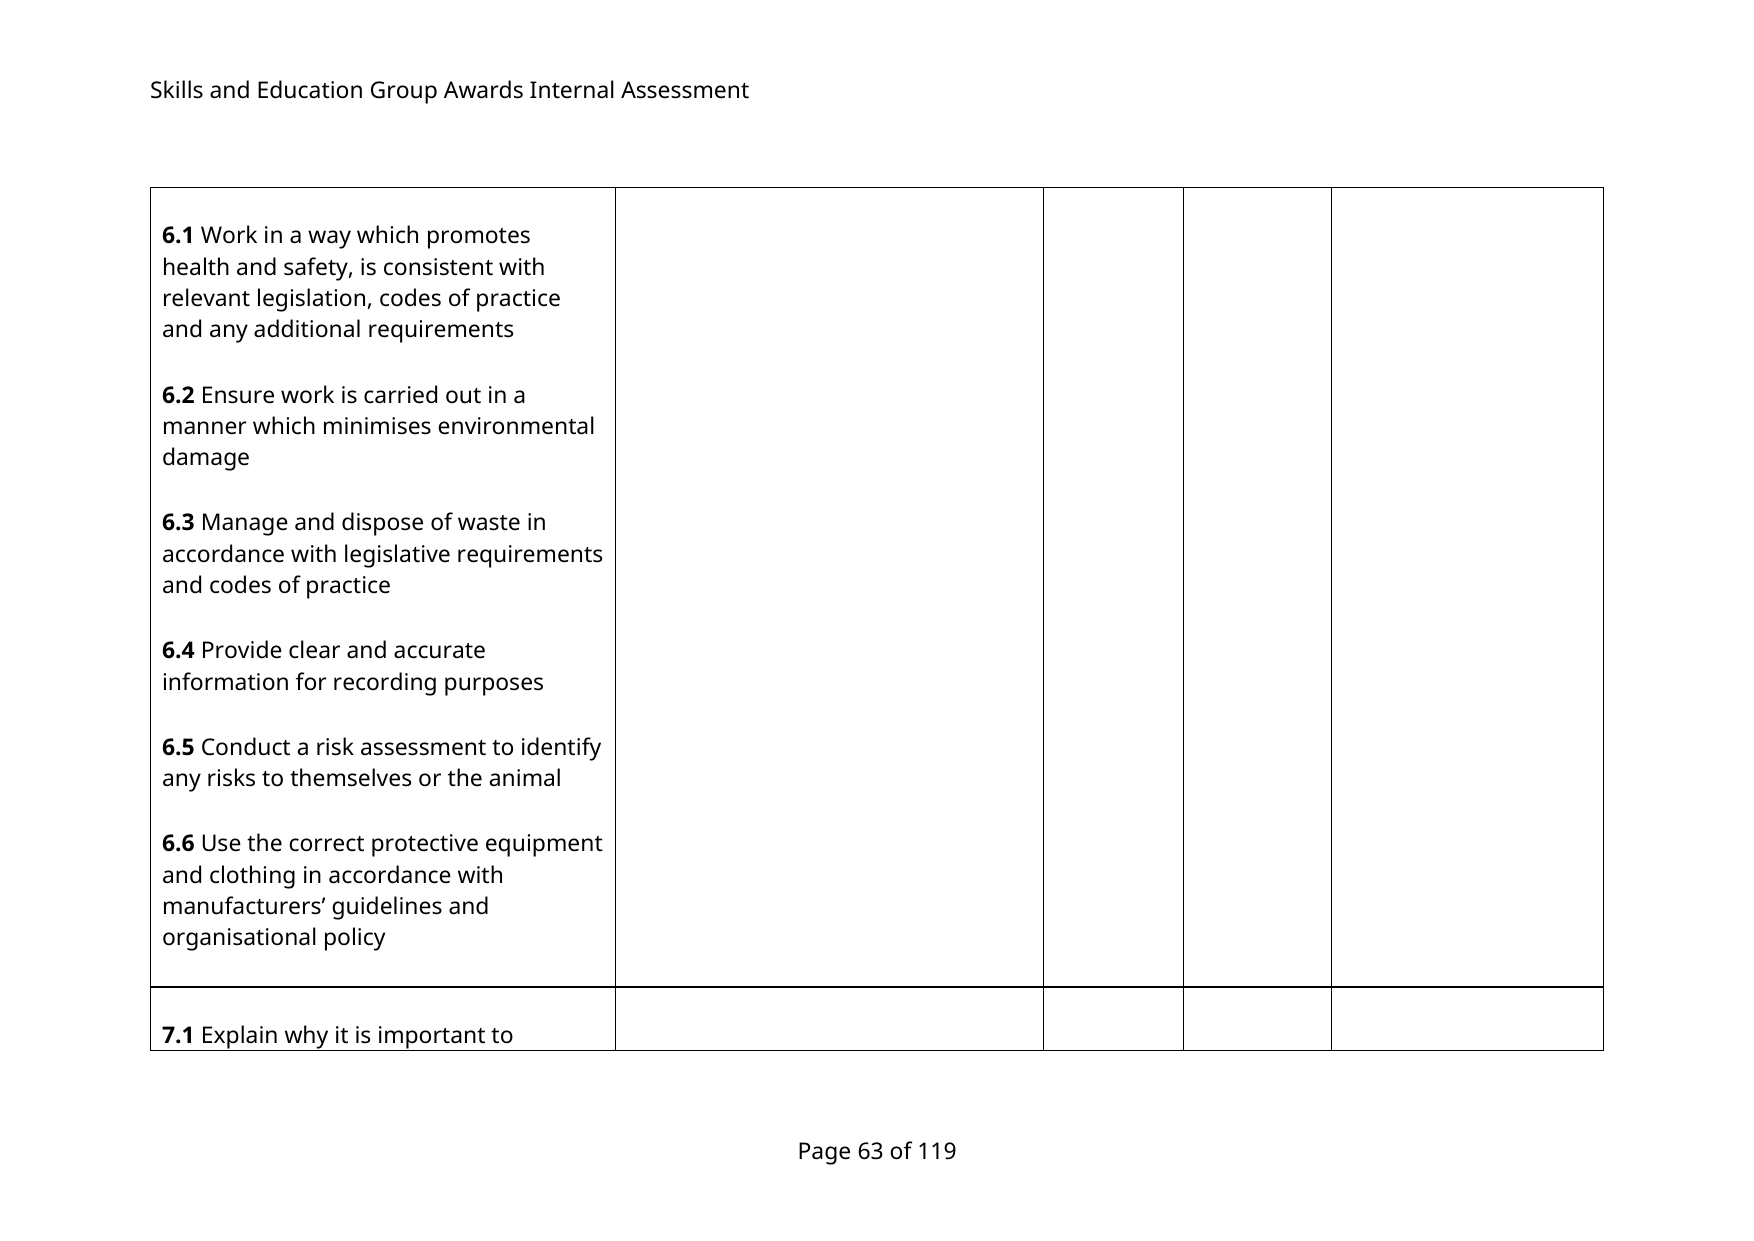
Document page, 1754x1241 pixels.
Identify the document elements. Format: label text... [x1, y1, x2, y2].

table_cell 6.1 Work in a way which promotes health and safety, is consistent with relevant legislation, codes of practice and any additional requirements 6.2 Ensure work is carried out in a manner which minimises environmental damage 6.3 Manage and dispose of waste in accordance with legislative requirements and codes of practice 6.4 Provide clear and accurate information for recording purposes 6.5 Conduct a risk assessment to identify any risks to themselves or the animal 6.6 Use the correct protective equipment and clothing in accordance with manufacturers’ guidelines and organisational policy [151, 188, 615, 986]
table_cell [1044, 988, 1183, 1050]
table_cell [1332, 988, 1603, 1050]
table_cell [1184, 988, 1331, 1050]
table_cell [1184, 188, 1331, 986]
table_cell [616, 988, 1043, 1050]
table_cell [616, 188, 1043, 986]
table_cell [151, 988, 615, 1050]
table_cell [1332, 188, 1603, 986]
table_cell [1044, 188, 1183, 986]
